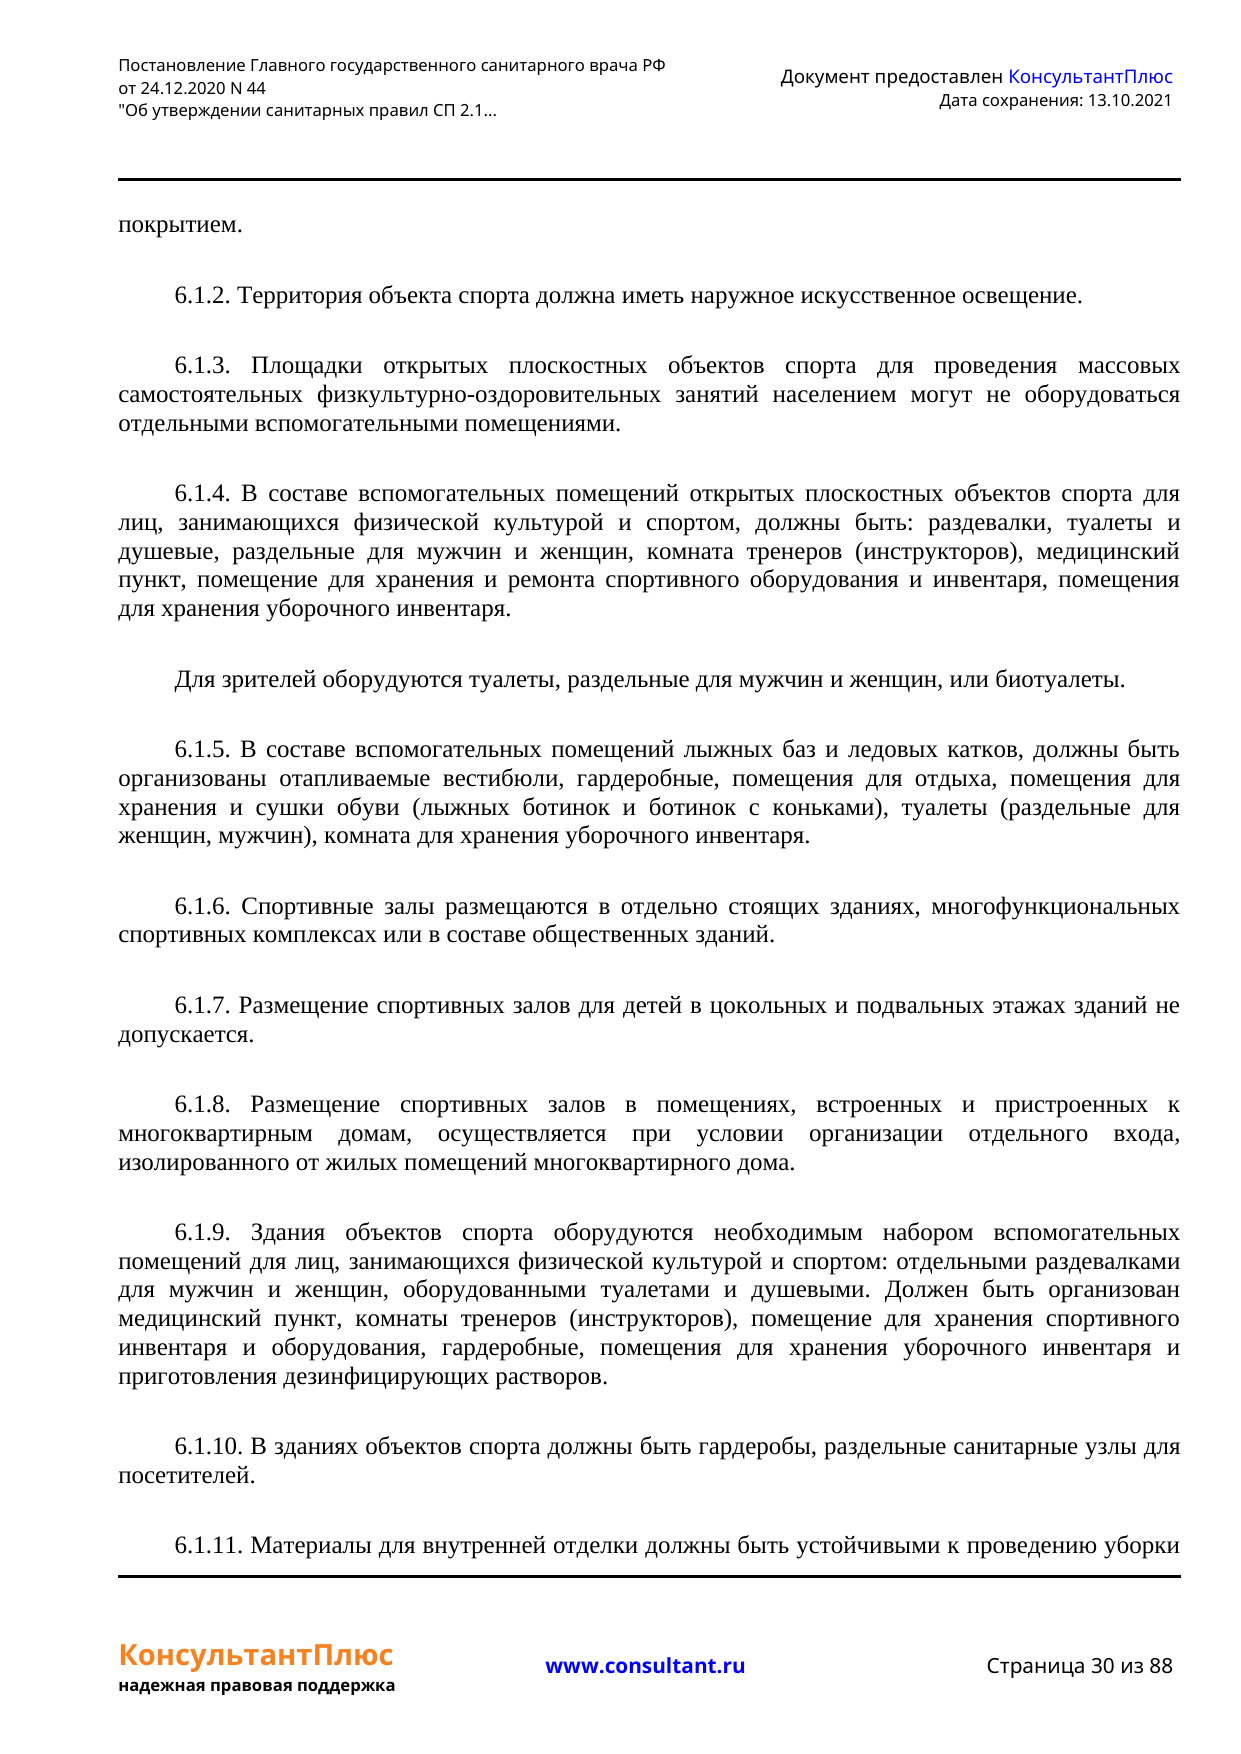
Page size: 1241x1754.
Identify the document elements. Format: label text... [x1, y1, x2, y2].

text 6.1.9. Здания объектов спорта оборудуются необходимым набором вспомогательных помещений для лиц, занимающихся физической культурой и спортом: отдельными раздевалками для мужчин и женщин, оборудованными туалетами и душевыми. Должен быть организован медицинский пункт, комнаты тренеров (инструкторов), помещение для хранения спортивного инвентаря и оборудования, гардеробные, помещения для хранения уборочного инвентаря и приготовления дезинфицирующих растворов. [118, 1217, 1181, 1389]
text Для зрителей оборудуются туалеты, раздельные для мужчин и женщин, или биотуалеты. [118, 664, 1181, 692]
text 6.1.8. Размещение спортивных залов в помещениях, встроенных и пристроенных к многоквартирным домам, осуществляется при условии организации отдельного входа, изолированного от жилых помещений многоквартирного дома. [118, 1089, 1181, 1175]
text 6.1.7. Размещение спортивных залов для детей в цокольных и подвальных этажах зданий не допускается. [118, 990, 1181, 1047]
text 6.1.10. В зданиях объектов спорта должны быть гардеробы, раздельные санитарные узлы для посетителей. [118, 1431, 1181, 1489]
text 6.1.4. В составе вспомогательных помещений открытых плоскостных объектов спорта для лиц, занимающихся физической культурой и спортом, должны быть: раздевалки, туалеты и душевые, раздельные для мужчин и женщин, комната тренеров (инструкторов), медицинский пункт, помещение для хранения и ремонта спортивного оборудования и инвентаря, помещения для хранения уборочного инвентаря. [118, 478, 1181, 622]
text 6.1.5. В составе вспомогательных помещений лыжных баз и ледовых катков, должны быть организованы отапливаемые вестибюли, гардеробные, помещения для отдыха, помещения для хранения и сушки обуви (лыжных ботинок и ботинок с коньками), туалеты (раздельные для женщин, мужчин), комната для хранения уборочного инвентаря. [118, 734, 1181, 849]
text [118, 209, 1181, 238]
text 6.1.6. Спортивные залы размещаются в отдельно стоящих зданиях, многофункциональных спортивных комплексах или в составе общественных зданий. [118, 891, 1181, 948]
text 6.1.3. Площадки открытых плоскостных объектов спорта для проведения массовых самостоятельных физкультурно-оздоровительных занятий населением могут не оборудоваться отдельными вспомогательными помещениями. [118, 350, 1181, 437]
text 6.1.2. Территория объекта спорта должна иметь наружное искусственное освещение. [118, 280, 1181, 309]
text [118, 1530, 1181, 1559]
